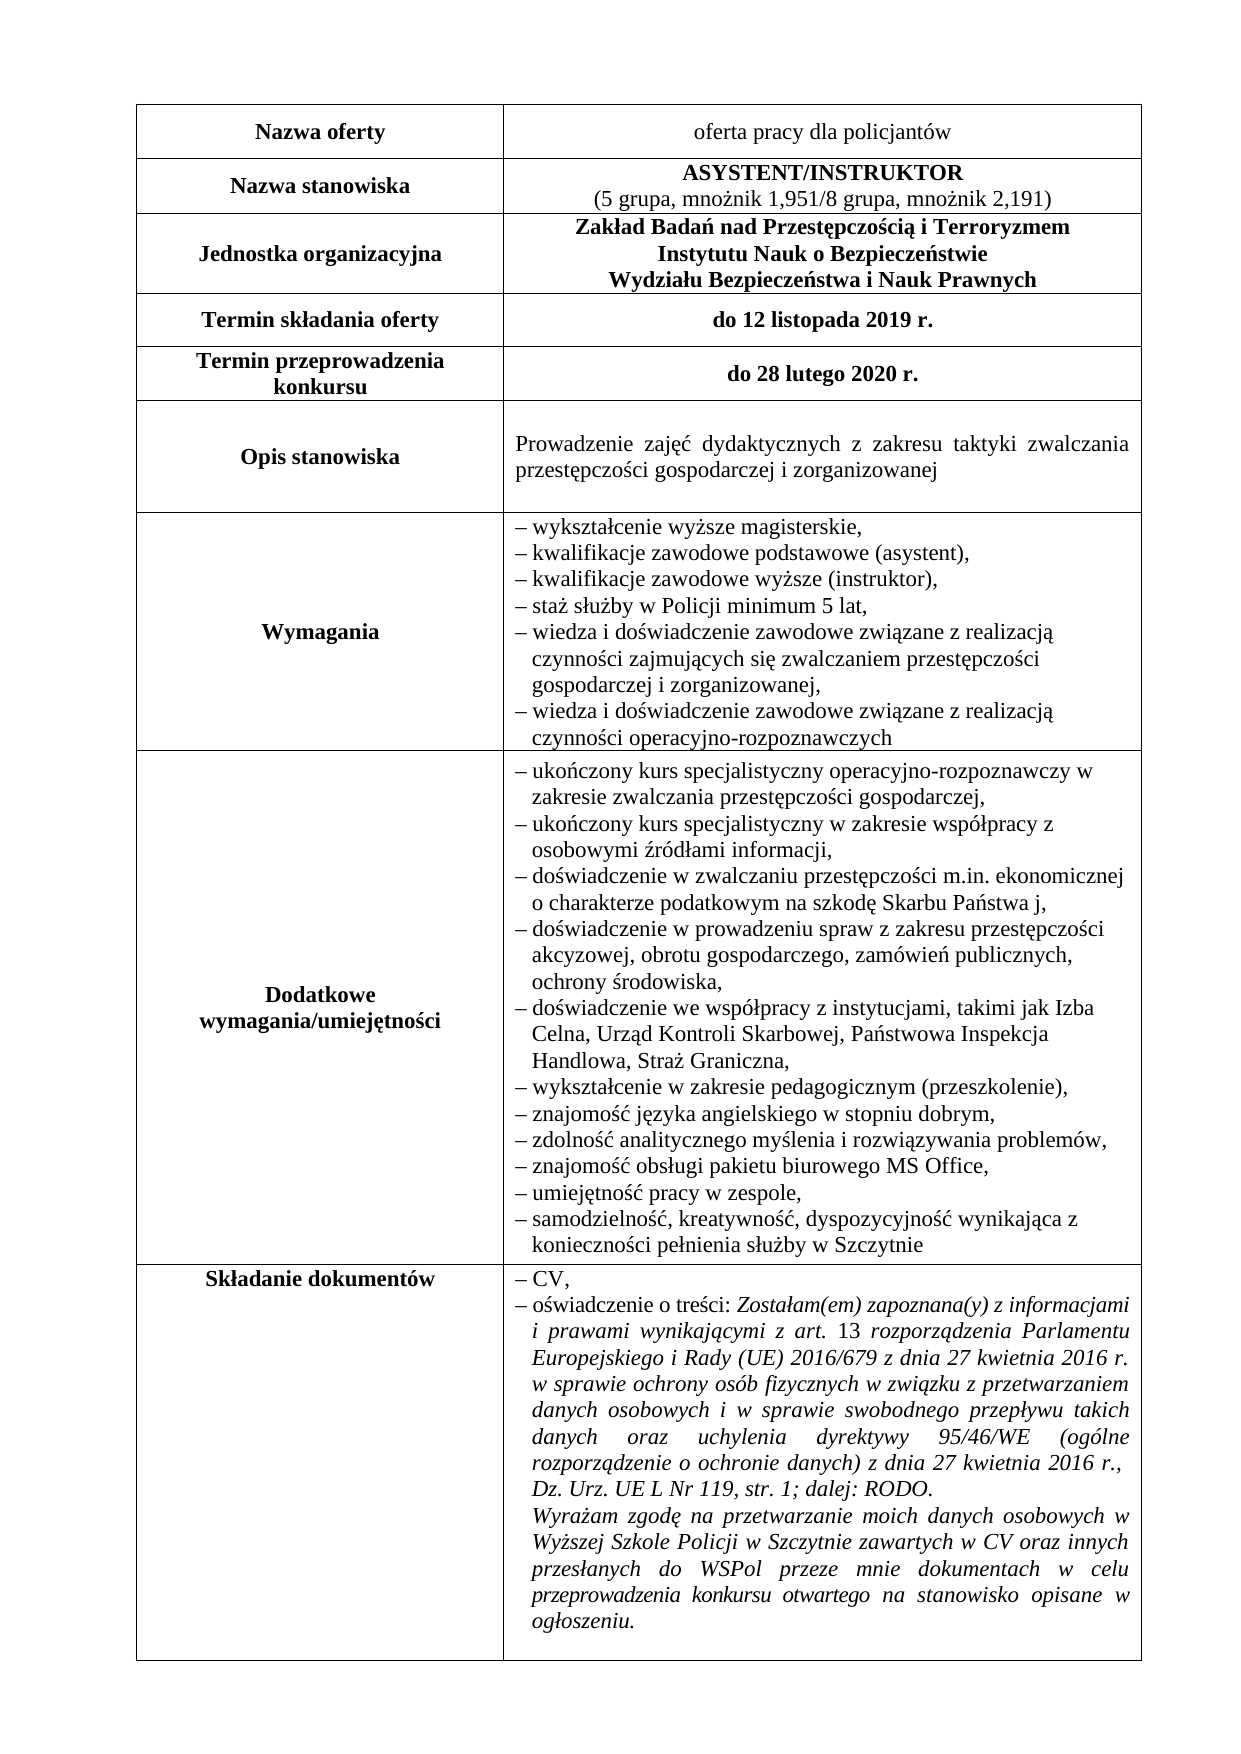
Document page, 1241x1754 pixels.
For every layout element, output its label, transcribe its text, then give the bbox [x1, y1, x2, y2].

table_cell ASYSTENT/INSTRUKTOR (5 grupa, mnożnik 1,951/8 grupa, mnożnik 2,191) [504, 159, 1141, 212]
table_header oferta pracy dla policjantów [504, 105, 1141, 157]
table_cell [137, 1265, 503, 1660]
table_cell Termin przeprowadzenia konkursu [137, 347, 503, 400]
table_cell Dodatkowe wymagania/umiejętności [137, 751, 503, 1264]
table_cell do 28 lutego 2020 r. [504, 347, 1141, 400]
table_header Nazwa oferty [137, 105, 503, 157]
table_cell – wykształcenie wyższe magisterskie, – kwalifikacje zawodowe podstawowe (asystent), – kwalifikacje zawodowe wyższe (instruktor), – staż służby w Policji minimum 5 lat, – wiedza i doświadczenie zawodowe związane z realizacją czynności zajmujących się zwalczaniem przestępczości gospodarczej i zorganizowanej, – wiedza i doświadczenie zawodowe związane z realizacją czynności operacyjno-rozpoznawczych [504, 513, 1141, 750]
table_cell Wymagania [137, 513, 503, 750]
table_cell Zakład Badań nad Przestępczością i Terroryzmem Instytutu Nauk o Bezpieczeństwie Wydziału Bezpieczeństwa i Nauk Prawnych [504, 214, 1141, 292]
table_cell – ukończony kurs specjalistyczny operacyjno-rozpoznawczy w zakresie zwalczania przestępczości gospodarczej, – ukończony kurs specjalistyczny w zakresie współpracy z osobowymi źródłami informacji, – doświadczenie w zwalczaniu przestępczości m.in. ekonomicznej o charakterze podatkowym na szkodę Skarbu Państwa j, – doświadczenie w prowadzeniu spraw z zakresu przestępczości akcyzowej, obrotu gospodarczego, zamówień publicznych, ochrony środowiska, – doświadczenie we współpracy z instytucjami, takimi jak Izba Celna, Urząd Kontroli Skarbowej, Państwowa Inspekcja Handlowa, Straż Graniczna, – wykształcenie w zakresie pedagogicznym (przeszkolenie), – znajomość języka angielskiego w stopniu dobrym, – zdolność analitycznego myślenia i rozwiązywania problemów, – znajomość obsługi pakietu biurowego MS Office, – umiejętność pracy w zespole, – samodzielność, kreatywność, dyspozycyjność wynikająca z konieczności pełnienia służby w Szczytnie [504, 751, 1141, 1264]
table_cell Termin składania oferty [137, 294, 503, 346]
table_cell do 12 listopada 2019 r. [504, 294, 1141, 346]
table_cell Nazwa stanowiska [137, 159, 503, 212]
table_cell Opis stanowiska [137, 401, 503, 512]
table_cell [504, 1265, 1141, 1660]
table_cell Prowadzenie zajęć dydaktycznych z zakresu taktyki zwalczania przestępczości gospodarczej i zorganizowanej [504, 401, 1141, 512]
table_cell Jednostka organizacyjna [137, 214, 503, 292]
